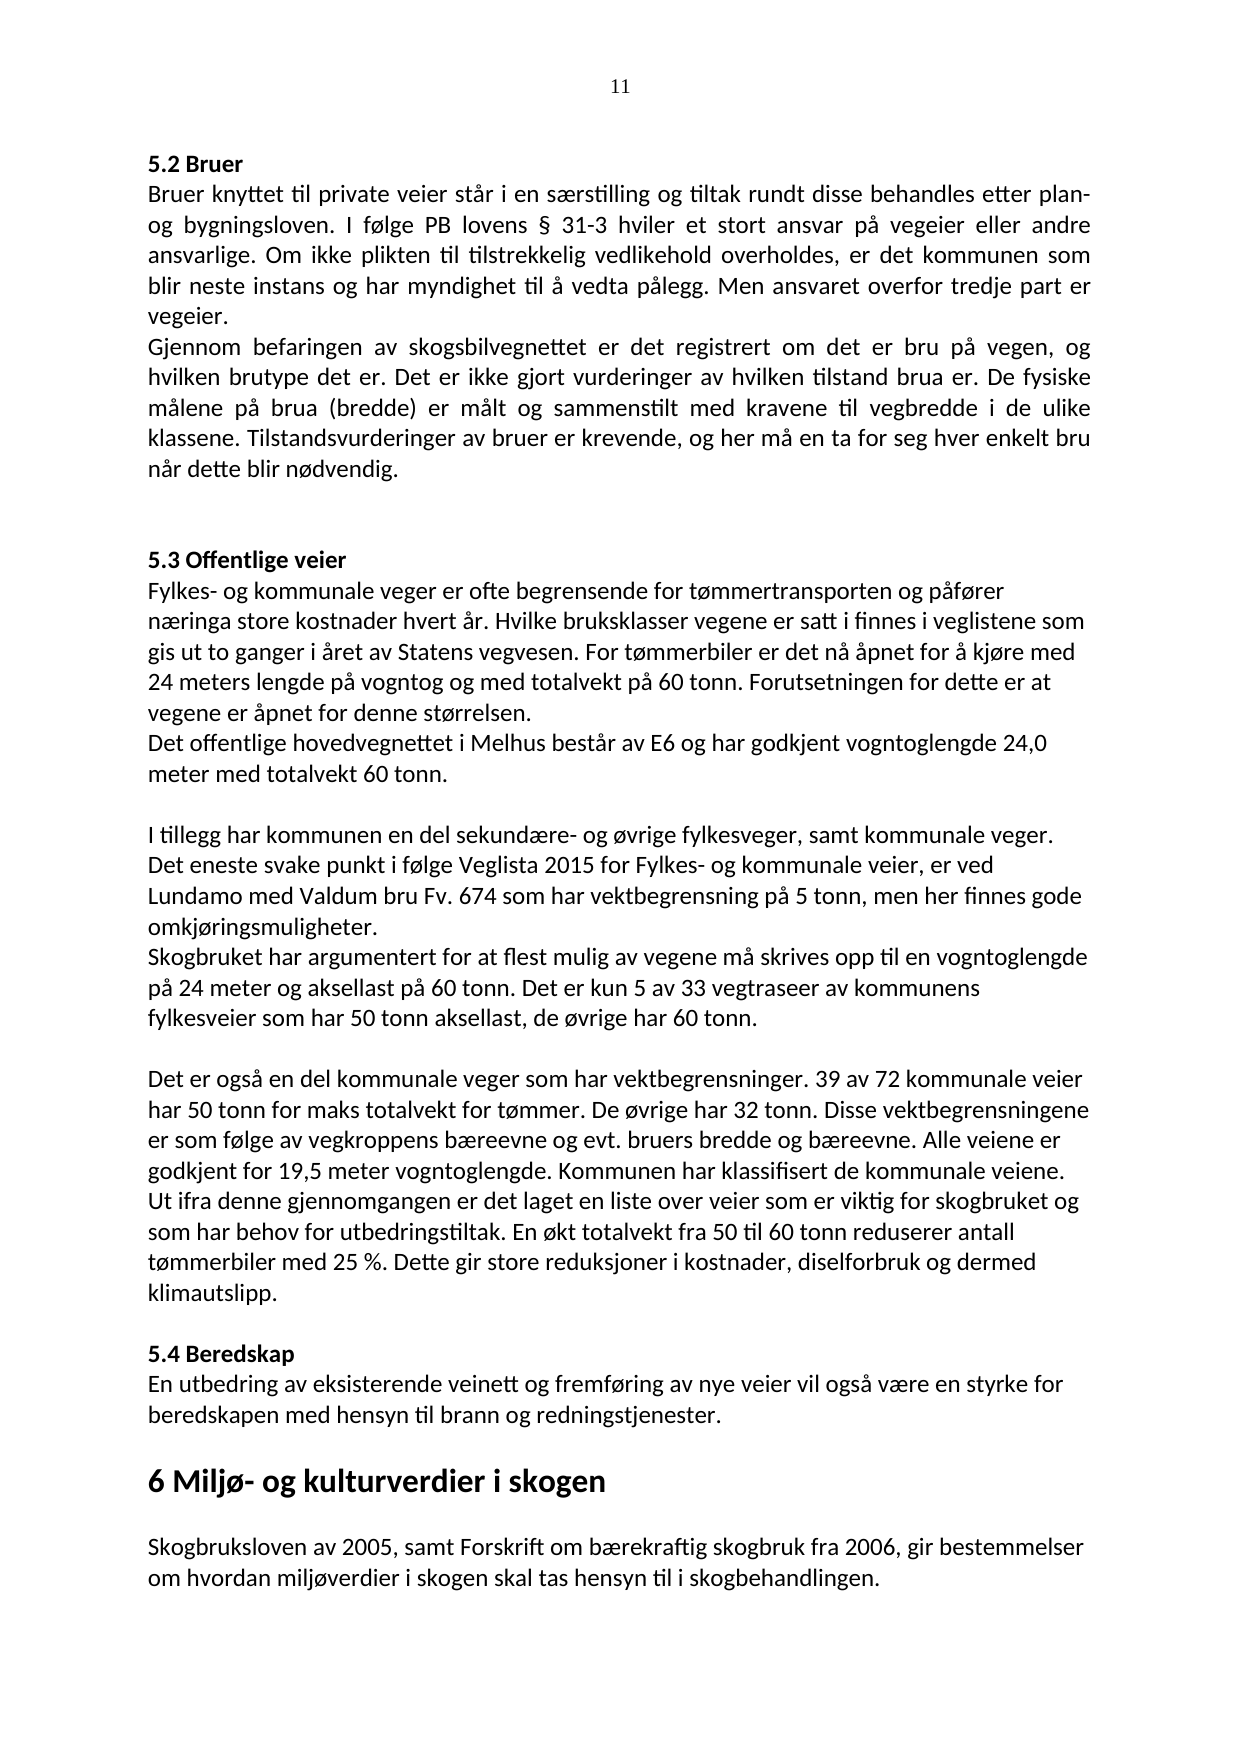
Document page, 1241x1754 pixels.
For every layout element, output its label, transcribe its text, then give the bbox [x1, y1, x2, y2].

text Det offentlige hovedvegnettet i Melhus består av E6 og har godkjent vogntoglengde 24,0 meter med totalvekt 60 tonn. [148, 728, 1092, 789]
text Det er også en del kommunale veger som har vektbegrensninger. 39 av 72 kommunale veier har 50 tonn for maks totalvekt for tømmer. De øvrige har 32 tonn. Disse vektbegrensningene er som følge av vegkroppens bæreevne og evt. bruers bredde og bæreevne. Alle veiene er godkjent for 19,5 meter vogntoglengde. Kommunen har klassifisert de kommunale veiene. Ut ifra denne gjennomgangen er det laget en liste over veier som er viktig for skogbruket og som har behov for utbedringstiltak. En økt totalvekt fra 50 til 60 tonn reduserer antall tømmerbiler med 25 %. Dette gir store reduksjoner i kostnader, diselforbruk og dermed klimautslipp. [148, 1063, 1092, 1307]
text En utbedring av eksisterende veinett og fremføring av nye veier vil også være en styrke for beredskapen med hensyn til brann og redningstjenester. [148, 1368, 1092, 1429]
subtitle 5.2 Bruer [148, 148, 1092, 178]
text Gjennom befaringen av skogsbilvegnettet er det registrert om det er bru på vegen, og hvilken brutype det er. Det er ikke gjort vurderinger av hvilken tilstand brua er. De fysiske målene på brua (bredde) er målt og sammenstilt med kravene til vegbredde i de ulike klassene. Tilstandsvurderinger av bruer er krevende, og her må en ta for seg hver enkelt bru når dette blir nødvendig. [148, 331, 1092, 483]
text Det eneste svake punkt i følge Veglista 2015 for Fylkes- og kommunale veier, er ved Lundamo med Valdum bru Fv. 674 som har vektbegrensning på 5 tonn, men her finnes gode omkjøringsmuligheter. [148, 850, 1092, 941]
text Skogbruksloven av 2005, samt Forskrift om bærekraftig skogbruk fra 2006, gir bestemmelser om hvordan miljøverdier i skogen skal tas hensyn til i skogbehandlingen. [148, 1531, 1092, 1592]
text I tillegg har kommunen en del sekundære- og øvrige fylkesveger, samt kommunale veger. [148, 819, 1092, 850]
text Bruer knyttet til private veier står i en særstilling og tiltak rundt disse behandles etter plan- og bygningsloven. I følge PB lovens § 31-3 hviler et stort ansvar på vegeier eller andre ansvarlige. Om ikke plikten til tilstrekkelig vedlikehold overholdes, er det kommunen som blir neste instans og har myndighet til å vedta pålegg. Men ansvaret overfor tredje part er vegeier. [148, 178, 1092, 331]
subtitle 5.4 Beredskap [148, 1338, 1092, 1368]
text Fylkes- og kommunale veger er ofte begrensende for tømmertransporten og påfører næringa store kostnader hvert år. Hvilke bruksklasser vegene er satt i finnes i veglistene som gis ut to ganger i året av Statens vegvesen. For tømmerbiler er det nå åpnet for å kjøre med 24 meters lengde på vogntog og med totalvekt på 60 tonn. Forutsetningen for dette er at vegene er åpnet for denne størrelsen. [148, 575, 1092, 728]
subtitle 6 Miljø- og kulturverdier i skogen [148, 1460, 1092, 1501]
subtitle 5.3 Offentlige veier [148, 544, 1092, 575]
text Skogbruket har argumentert for at flest mulig av vegene må skrives opp til en vogntoglengde på 24 meter og aksellast på 60 tonn. Det er kun 5 av 33 vegtraseer av kommunens fylkesveier som har 50 tonn aksellast, de øvrige har 60 tonn. [148, 941, 1092, 1033]
